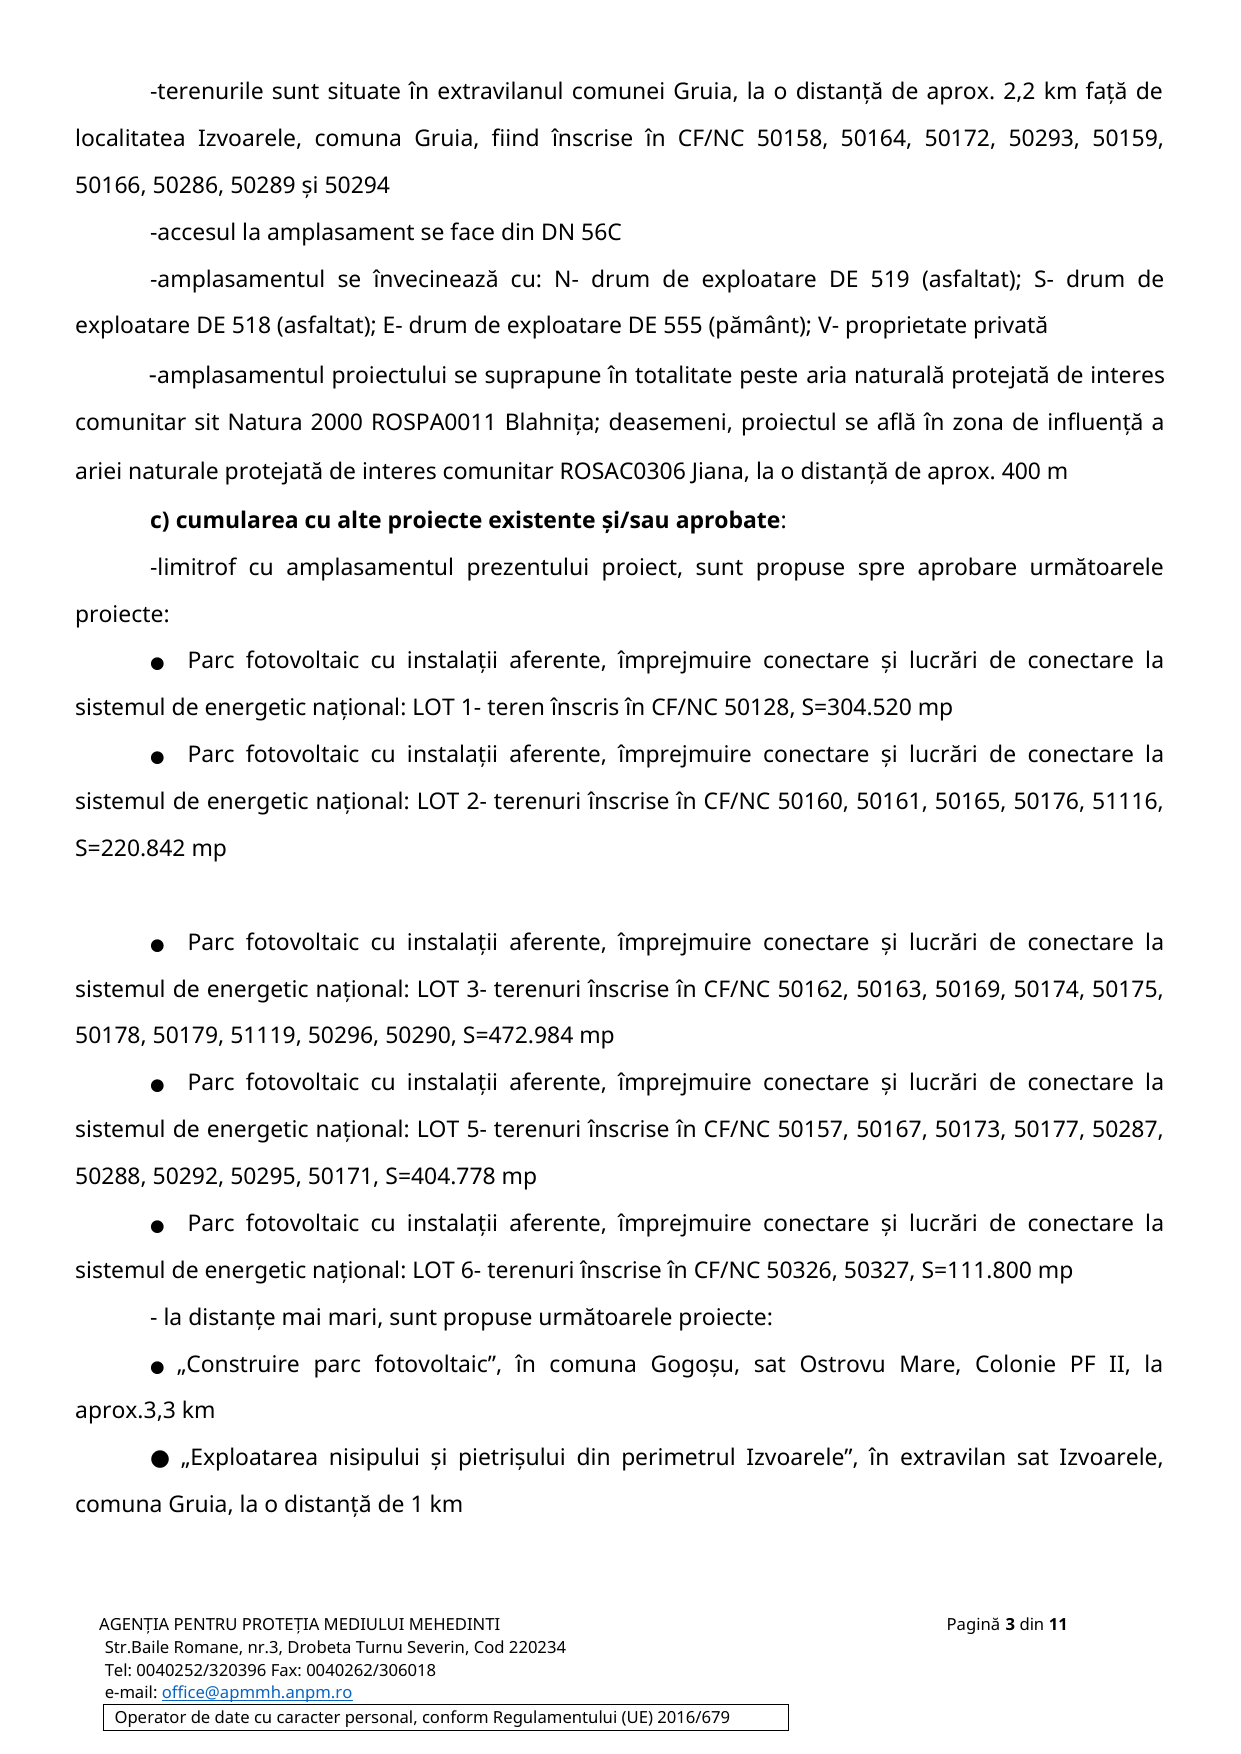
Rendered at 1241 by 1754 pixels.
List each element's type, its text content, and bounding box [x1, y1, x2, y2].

text - la distanţe mai mari, sunt propuse următoarele proiecte: [75, 1301, 1165, 1332]
text -amplasamentul proiectului se suprapune în totalitate peste aria naturală protejată de interes comunitar sit Natura 2000 ROSPA0011 Blahnița; deasemeni, proiectul se află în zona de influenţă a ariei naturale protejată de interes comunitar ROSAC0306 Jiana, la o distanță de aprox. 400 m [75, 356, 1165, 487]
text ● „Construire parc fotovoltaic”, în comuna Gogoşu, sat Ostrovu Mare, Colonie PF II, la aprox.3,3 km [75, 1348, 1165, 1426]
text ● „Exploatarea nisipului şi pietrişului din perimetrul Izvoarele”, în extravilan sat Izvoarele, comuna Gruia, la o distanţă de 1 km [75, 1441, 1165, 1519]
text -terenurile sunt situate în extravilanul comunei Gruia, la o distanţă de aprox. 2,2 km faţă de localitatea Izvoarele, comuna Gruia, fiind înscrise în CF/NC 50158, 50164, 50172, 50293, 50159, 50166, 50286, 50289 şi 50294 [75, 75, 1165, 200]
text ● Parc fotovoltaic cu instalaţii aferente, împrejmuire conectare şi lucrări de conectare la sistemul de energetic naţional: LOT 5- terenuri înscrise în CF/NC 50157, 50167, 50173, 50177, 50287, 50288, 50292, 50295, 50171, S=404.778 mp [75, 1066, 1165, 1191]
text ● Parc fotovoltaic cu instalaţii aferente, împrejmuire conectare şi lucrări de conectare la sistemul de energetic naţional: LOT 6- terenuri înscrise în CF/NC 50326, 50327, S=111.800 mp [75, 1207, 1165, 1285]
text ● Parc fotovoltaic cu instalaţii aferente, împrejmuire conectare şi lucrări de conectare la sistemul de energetic naţional: LOT 3- terenuri înscrise în CF/NC 50162, 50163, 50169, 50174, 50175, 50178, 50179, 51119, 50296, 50290, S=472.984 mp [75, 926, 1165, 1051]
text -amplasamentul se învecinează cu: N- drum de exploatare DE 519 (asfaltat); S- drum de exploatare DE 518 (asfaltat); E- drum de exploatare DE 555 (pământ); V- proprietate privată [75, 262, 1165, 341]
text ● Parc fotovoltaic cu instalaţii aferente, împrejmuire conectare şi lucrări de conectare la sistemul de energetic naţional: LOT 2- terenuri înscrise în CF/NC 50160, 50161, 50165, 50176, 51116, S=220.842 mp [75, 738, 1165, 863]
text -accesul la amplasament se face din DN 56C [75, 216, 1165, 247]
text ● Parc fotovoltaic cu instalaţii aferente, împrejmuire conectare şi lucrări de conectare la sistemul de energetic naţional: LOT 1- teren înscris în CF/NC 50128, S=304.520 mp [75, 644, 1165, 723]
text c) cumularea cu alte proiecte existente și/sau aprobate: [75, 504, 1165, 535]
text -limitrof cu amplasamentul prezentului proiect, sunt propuse spre aprobare următoarele proiecte: [75, 551, 1165, 629]
